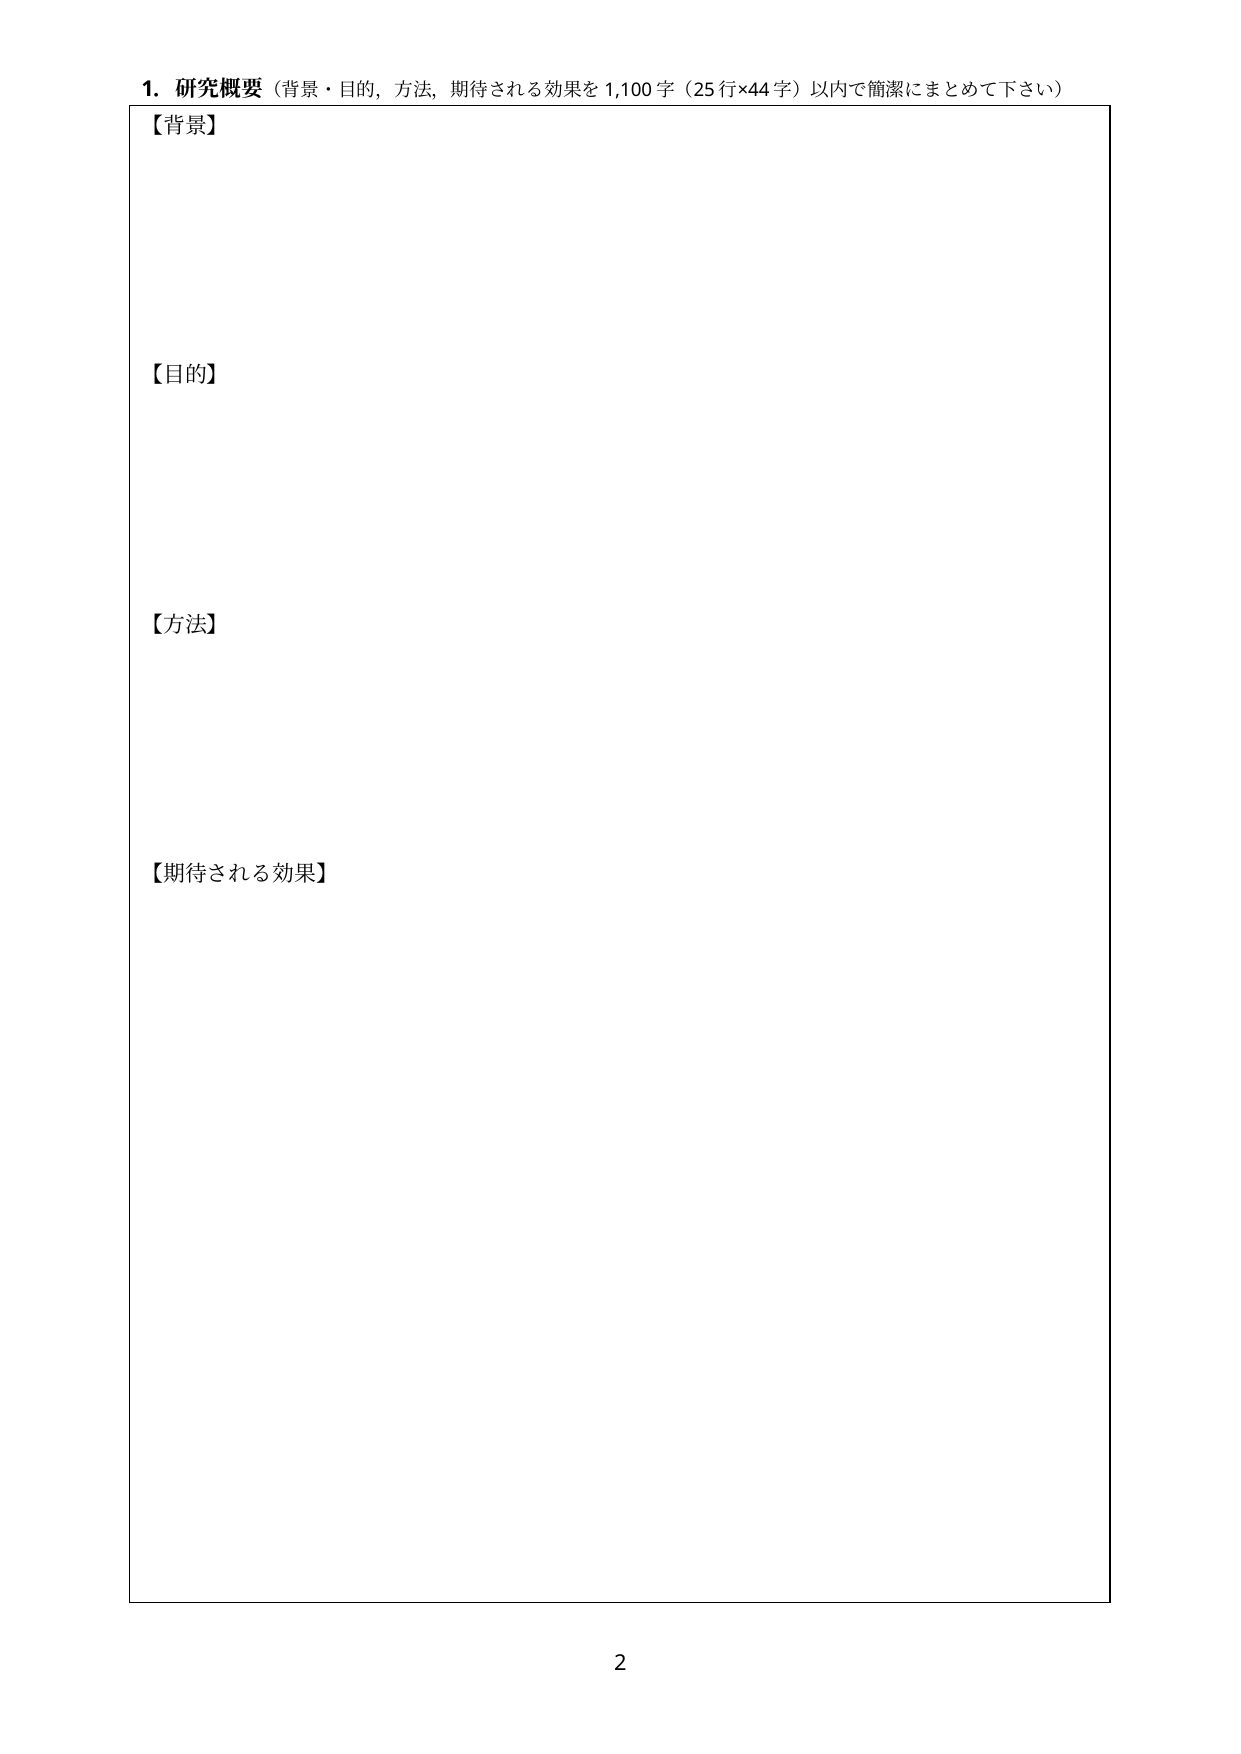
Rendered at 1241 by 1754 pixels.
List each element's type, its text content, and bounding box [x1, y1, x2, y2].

table_header 1．研究概要（背景・目的，方法，期待される効果を1,100字（25行×44字）以内で簡潔にまとめて下さい） [130, 69, 1110, 105]
table_cell 【背景】 【目的】 【方法】 【期待される効果】 [130, 106, 1109, 1602]
